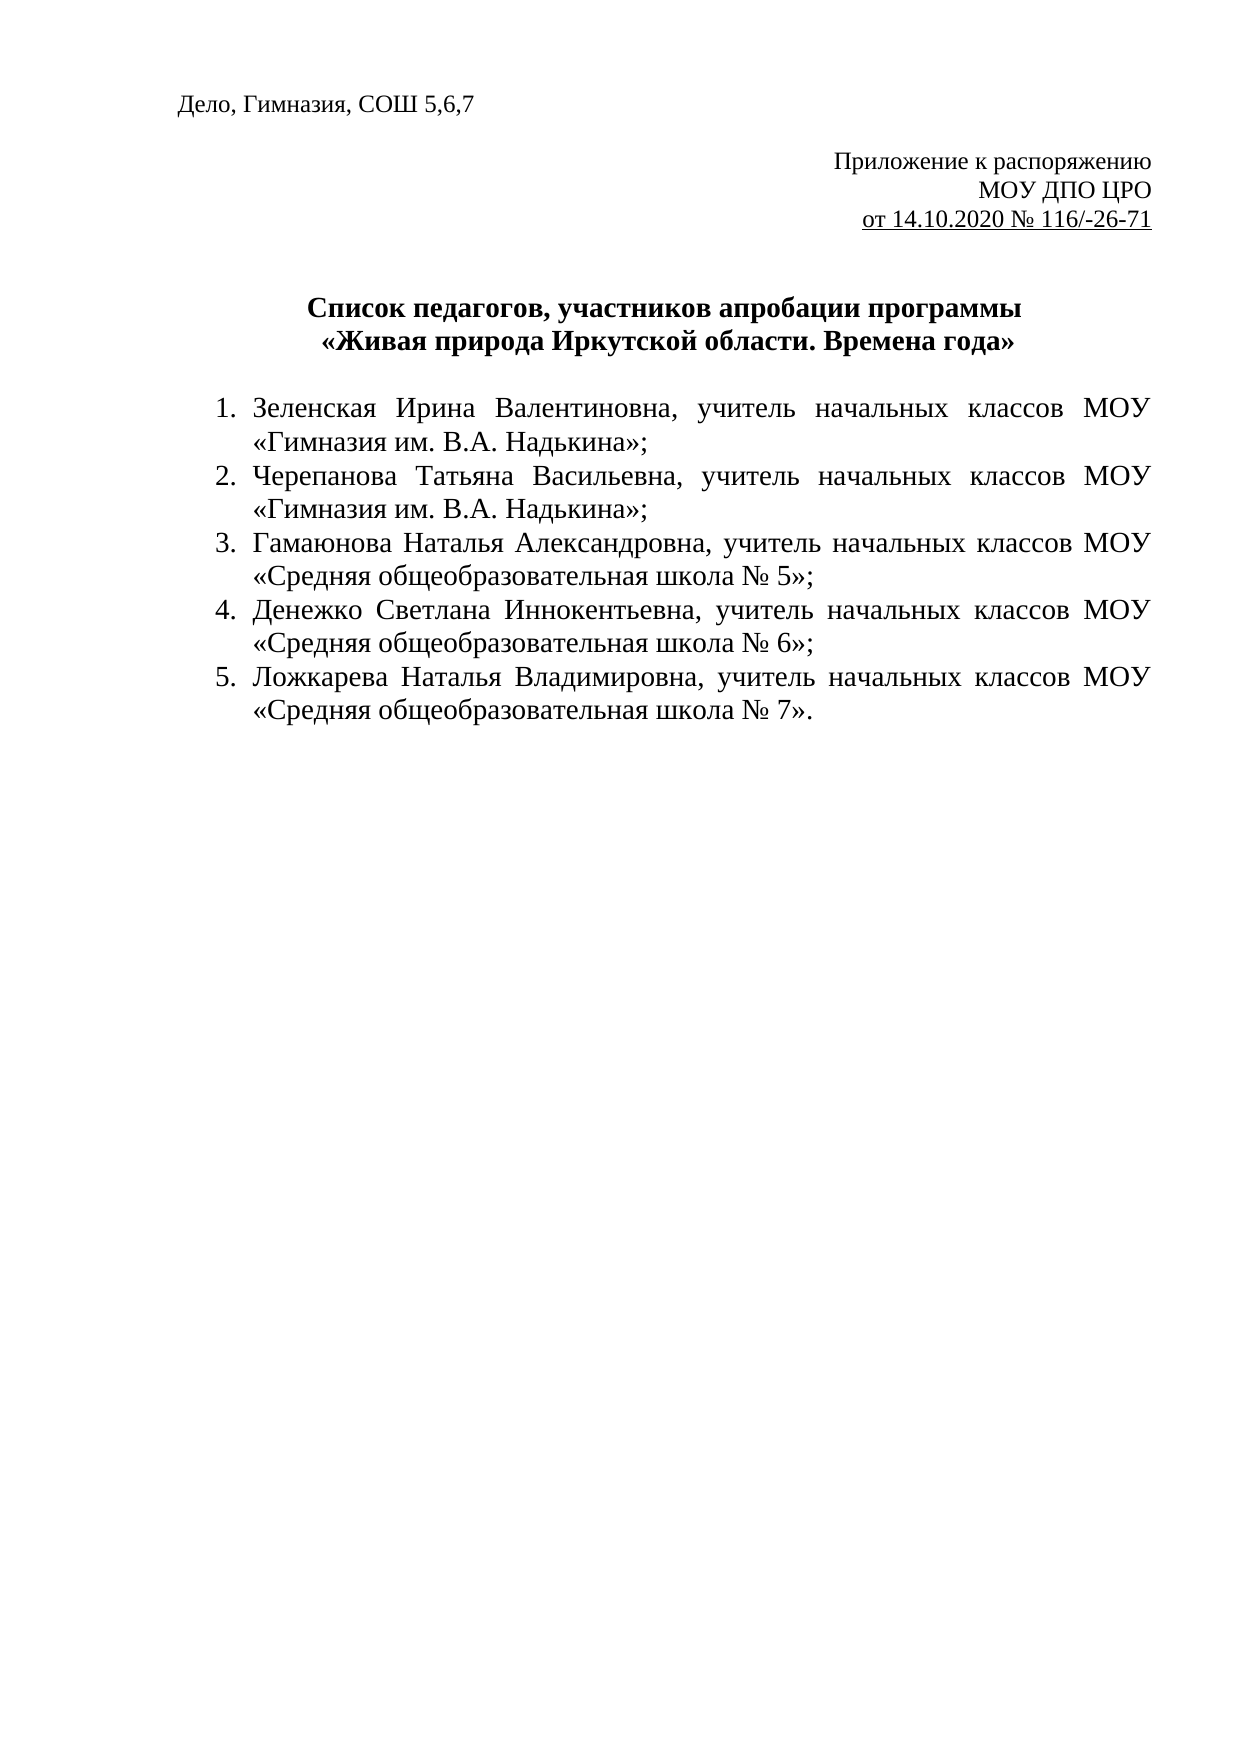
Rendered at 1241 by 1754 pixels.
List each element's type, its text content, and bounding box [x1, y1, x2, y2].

list Приложение к распоряжению [177, 146, 1152, 175]
list Зеленская Ирина Валентиновна, учитель начальных классов МОУ «Гимназия им. В.А. Надькина»; [215, 391, 1152, 458]
list от 14.10.2020 № 116/-26-71 [177, 204, 1152, 232]
list Гамаюнова Наталья Александровна, учитель начальных классов МОУ «Средняя общеобразовательная школа № 5»; [215, 525, 1152, 592]
list Ложкарева Наталья Владимировна, учитель начальных классов МОУ «Средняя общеобразовательная школа № 7». [215, 659, 1152, 726]
list Дело, Гимназия, СОШ 5,6,7 [177, 89, 1152, 117]
list Денежко Светлана Иннокентьевна, учитель начальных классов МОУ «Средняя общеобразовательная школа № 6»; [215, 592, 1152, 659]
list МОУ ДПО ЦРО [177, 175, 1152, 204]
text «Живая природа Иркутской области. Времена года» [177, 323, 1152, 357]
text Список педагогов, участников апробации программы [177, 290, 1152, 323]
list Черепанова Татьяна Васильевна, учитель начальных классов МОУ «Гимназия им. В.А. Надькина»; [215, 458, 1152, 525]
